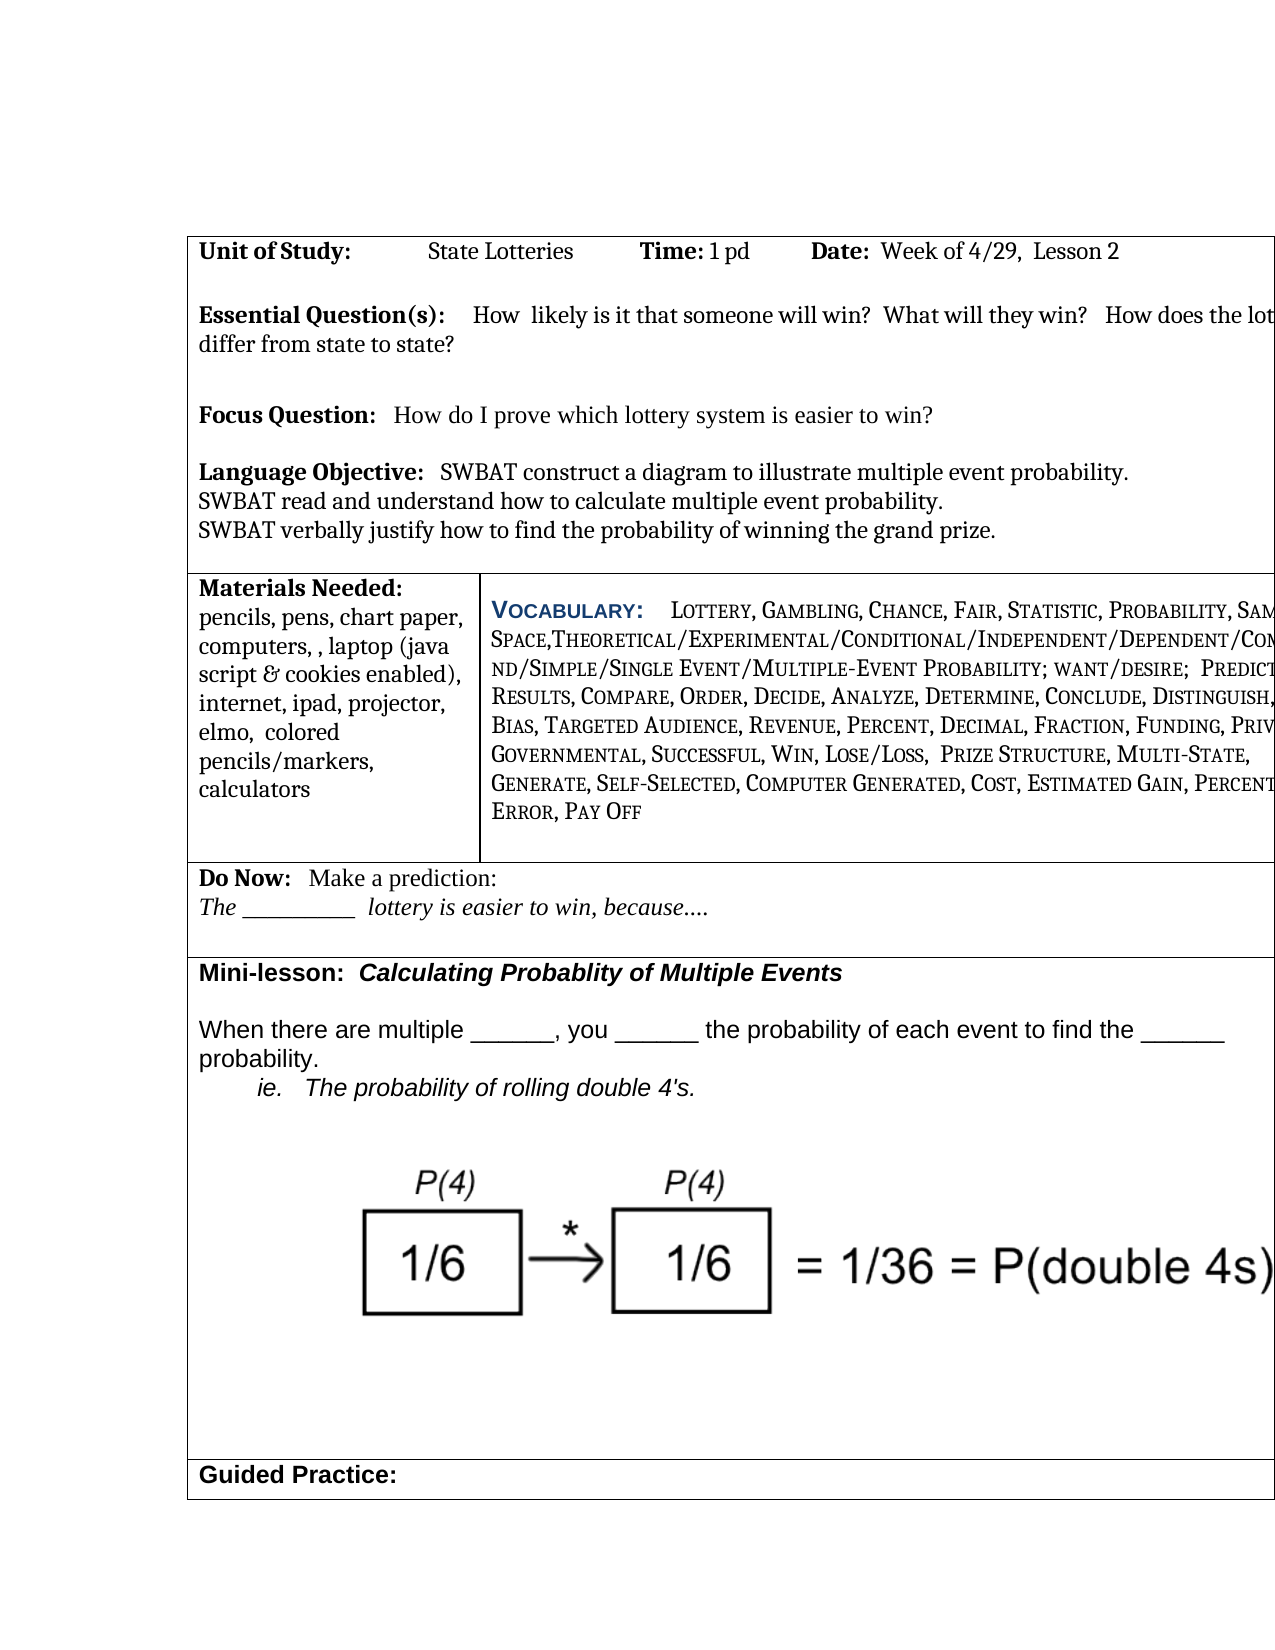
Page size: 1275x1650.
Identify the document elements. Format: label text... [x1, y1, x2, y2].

table_cell Materials Needed: pencils, pens, chart paper, computers, , laptop (java script & cookies enabled), internet, ipad, projector, elmo, colored pencils/markers, calculators [188, 574, 479, 862]
picture [198, 1101, 1275, 1345]
table_cell Vocabulary: Lottery, Gambling, Chance, Fair, Statistic, Probability, Sample Space,Theoretical/Experimental/Conditional/Independent/Dependent/Compound/Simple/Single Event/Multiple-Event Probability; want/desire; Prediction, Results, Compare, Order, Decide, Analyze, Determine, Conclude, Distinguish, Bias, Targeted Audience, Revenue, Percent, Decimal, Fraction, Funding, Private, Governmental, Successful, Win, Lose/Loss, Prize Structure, Multi-State, Generate, Self-Selected, Computer Generated, Cost, Estimated Gain, Percent Error, Pay Off [481, 574, 1274, 862]
table_cell Guided Practice: [188, 1460, 1274, 1499]
table_cell Do Now: Make a prediction: The _________ lottery is easier to win, because.... [188, 863, 1274, 957]
table_header Unit of Study: State Lotteries Time: 1 pd Date: Week of 4/29, Lesson 2 Essential Question(s): How likely is it that someone will win? What will they win? How does the lottery differ from state to state? Focus Question: How do I prove which lottery system is easier to win? Language Objective: SWBAT construct a diagram to illustrate multiple event probability. SWBAT read and understand how to calculate multiple event probability. SWBAT verbally justify how to find the probability of winning the grand prize. [188, 237, 1274, 573]
table_cell Mini-lesson: Calculating Probablity of Multiple Events When there are multiple ______, you ______ the probability of each event to find the ______ probability. ie. The probability of rolling double 4's. [188, 958, 1274, 1459]
